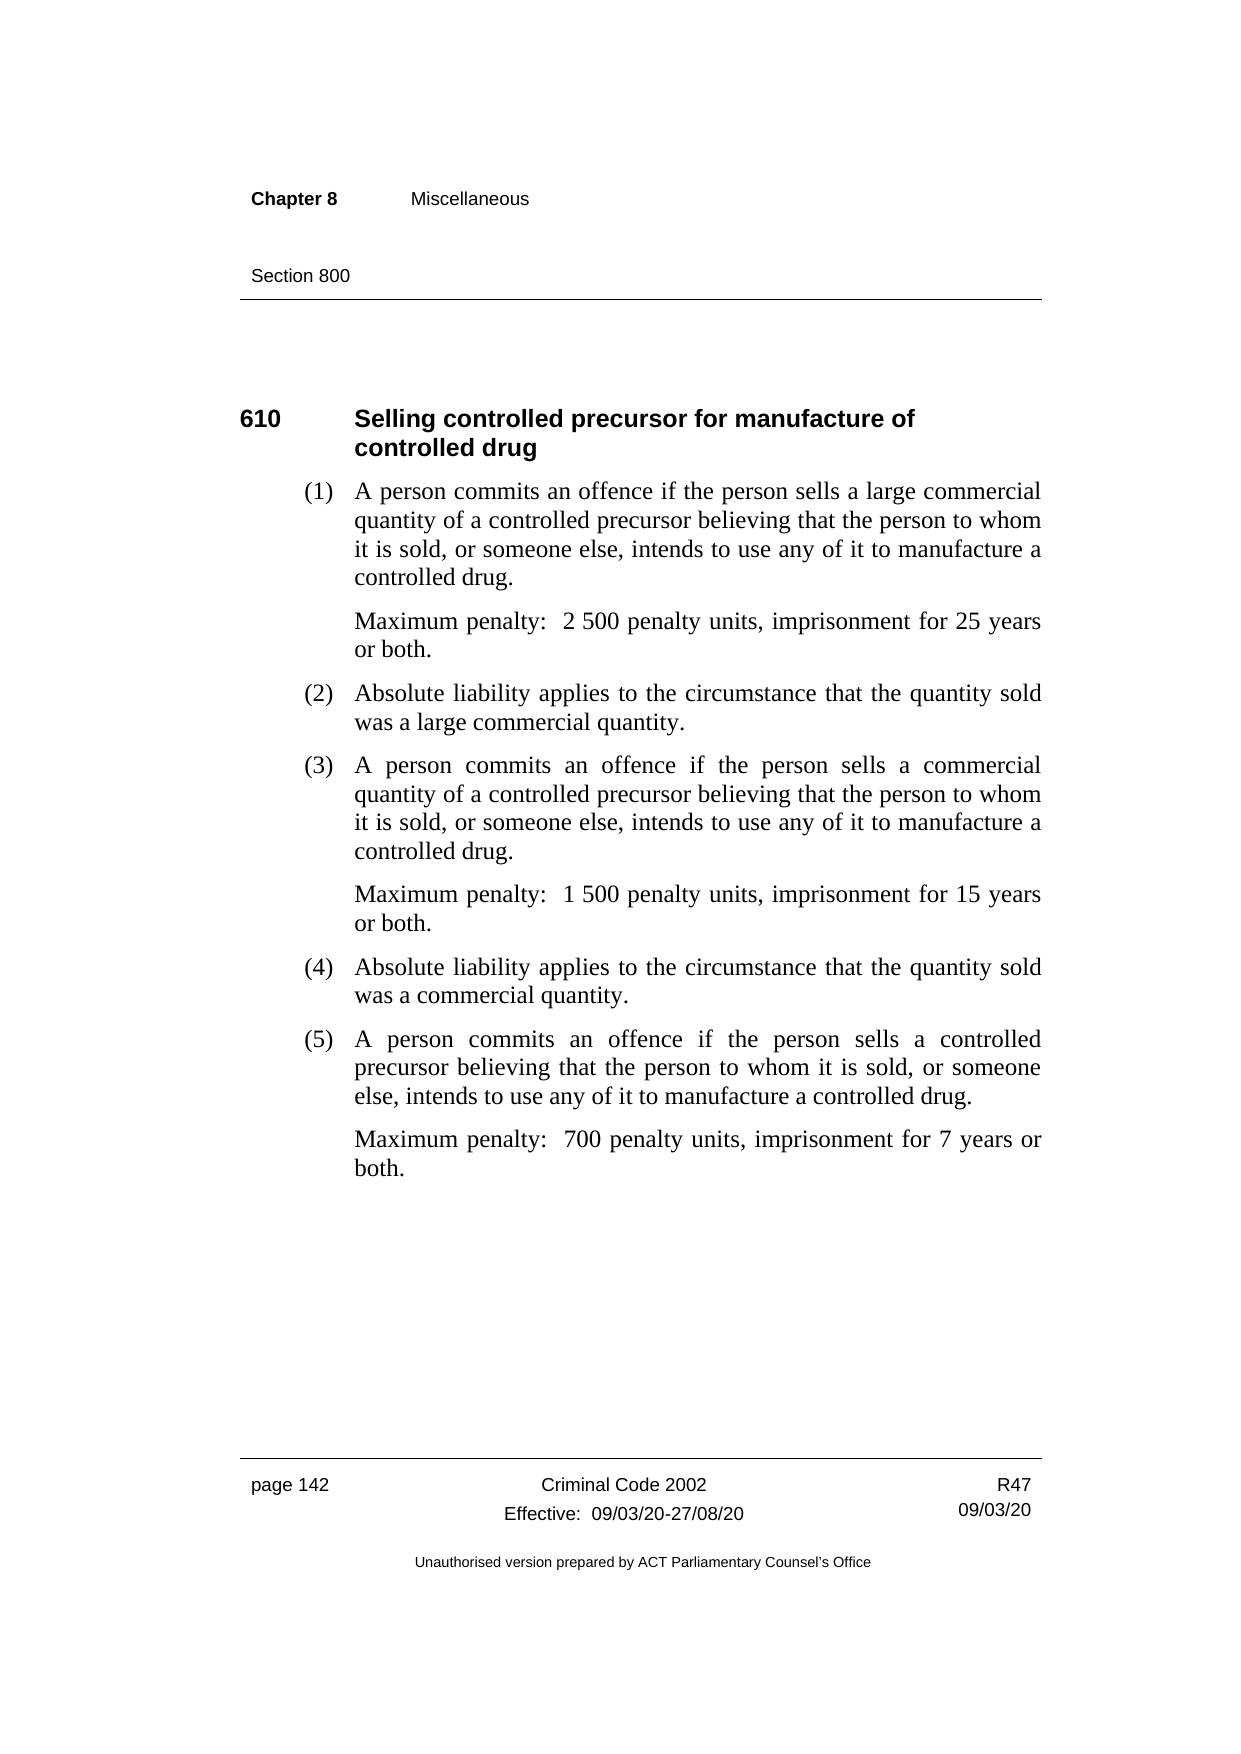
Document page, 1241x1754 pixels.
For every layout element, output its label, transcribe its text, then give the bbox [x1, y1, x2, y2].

text (4) Absolute liability applies to the circumstance that the quantity sold was a commercial quantity. [239, 952, 1042, 1009]
text Maximum penalty: 700 penalty units, imprisonment for 7 years or both. [354, 1124, 1042, 1182]
text Maximum penalty: 1 500 penalty units, imprisonment for 15 years or both. [354, 879, 1042, 937]
text 610 Selling controlled precursor for manufacture of controlled drug [239, 404, 1042, 462]
text (1) A person commits an offence if the person sells a large commercial quantity of a controlled precursor believing that the person to whom it is sold, or someone else, intends to use any of it to manufacture a controlled drug. [239, 476, 1042, 591]
text (2) Absolute liability applies to the circumstance that the quantity sold was a large commercial quantity. [239, 678, 1042, 735]
text (5) A person commits an offence if the person sells a controlled precursor believing that the person to whom it is sold, or someone else, intends to use any of it to manufacture a controlled drug. [239, 1024, 1042, 1110]
text Maximum penalty: 2 500 penalty units, imprisonment for 25 years or both. [354, 606, 1042, 663]
text (3) A person commits an offence if the person sells a commercial quantity of a controlled precursor believing that the person to whom it is sold, or someone else, intends to use any of it to manufacture a controlled drug. [239, 750, 1042, 865]
